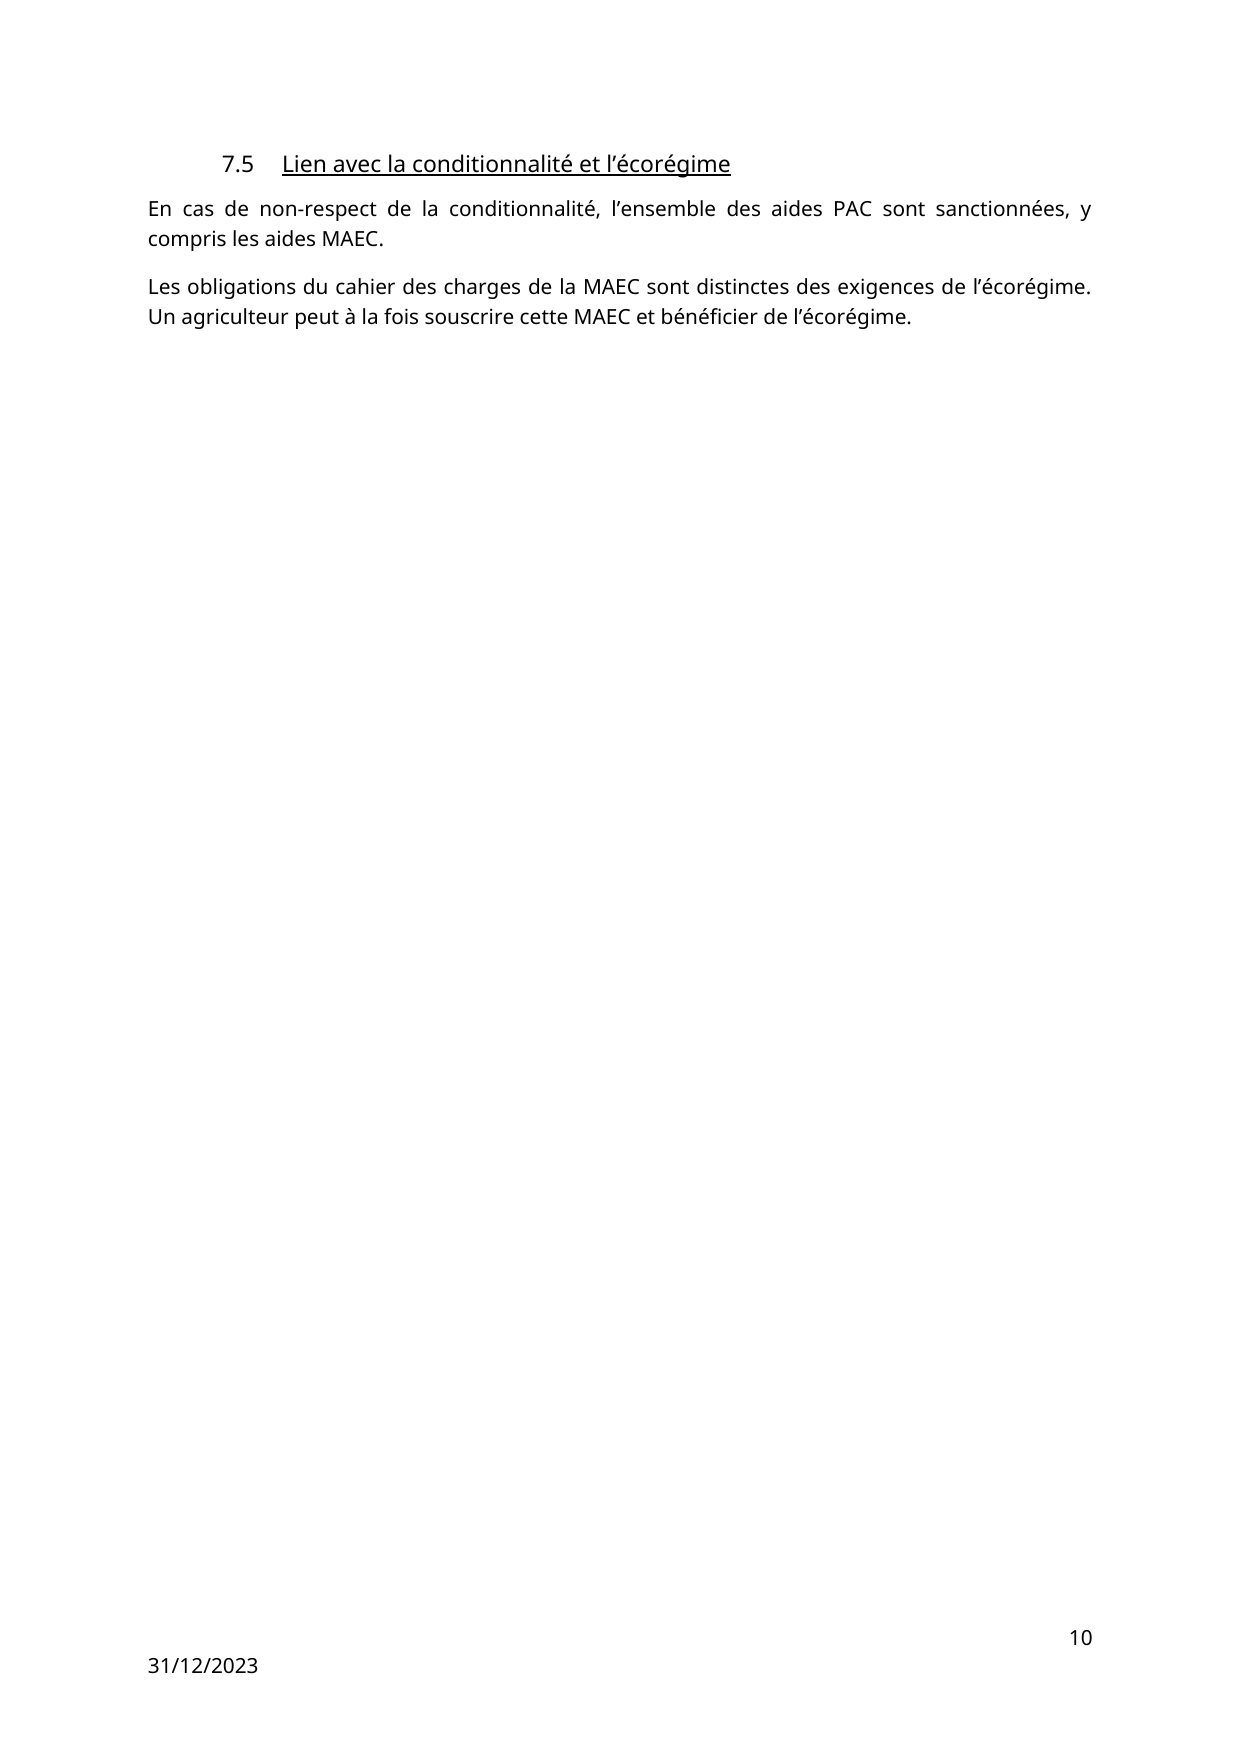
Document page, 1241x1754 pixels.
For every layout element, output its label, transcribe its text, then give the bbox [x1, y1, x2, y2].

text Les obligations du cahier des charges de la MAEC sont distinctes des exigences de l’écorégime. Un agriculteur peut à la fois souscrire cette MAEC et bénéficier de l’écorégime. [148, 272, 1092, 331]
text En cas de non-respect de la conditionnalité, l’ensemble des aides PAC sont sanctionnées, y compris les aides MAEC. [148, 194, 1092, 253]
subtitle Lien avec la conditionnalité et l’écorégime [222, 148, 1092, 179]
